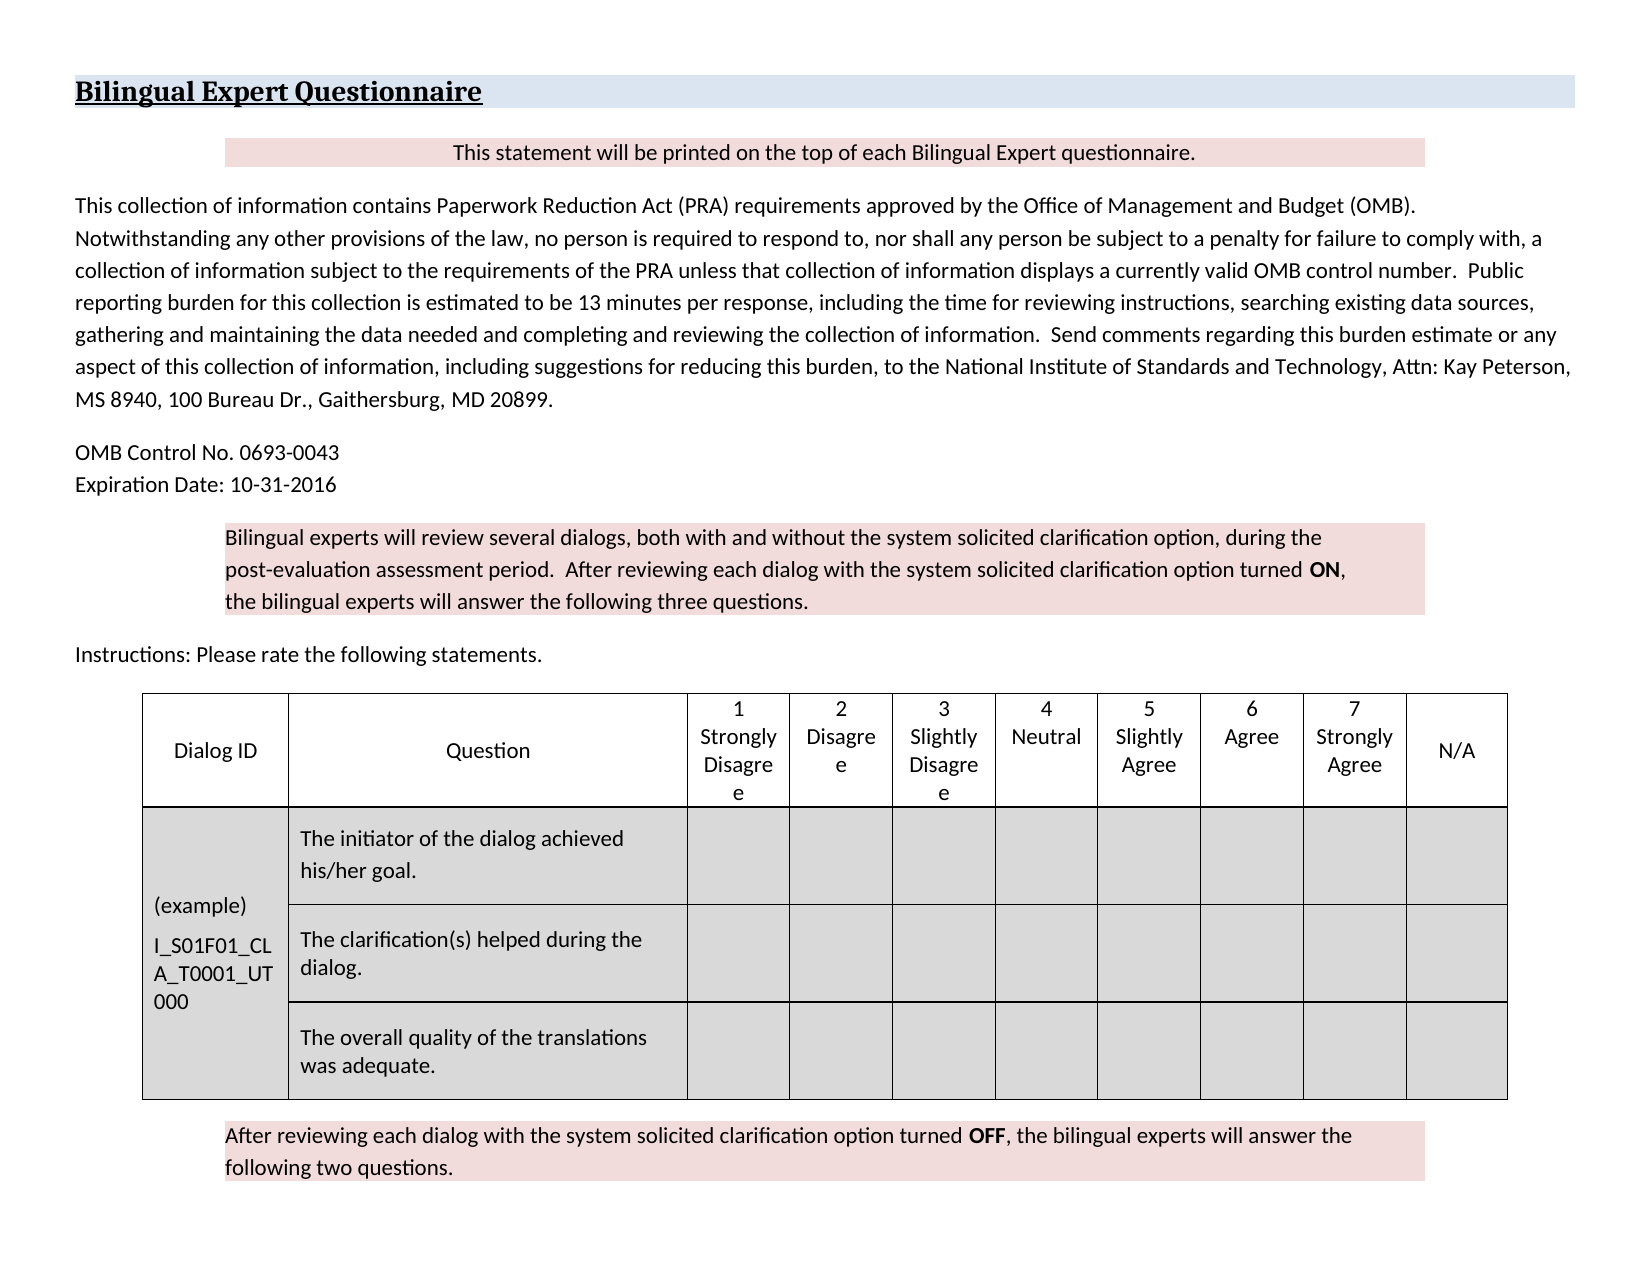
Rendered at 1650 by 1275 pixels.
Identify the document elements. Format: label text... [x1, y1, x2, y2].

table_cell [1098, 808, 1200, 904]
table_cell [996, 1003, 1097, 1099]
table_cell [688, 905, 789, 1001]
text the bilingual experts will answer the following three questions. [225, 587, 1425, 615]
table_cell [790, 808, 892, 904]
table_cell The initiator of the dialog achieved his/her goal. [289, 808, 687, 904]
table_cell [996, 905, 1097, 1001]
table_cell (example) I_S01F01_CLA_T0001_UT000 [143, 808, 288, 1099]
table_cell The overall quality of the translations was adequate. [289, 1003, 687, 1099]
table_cell [790, 1003, 892, 1099]
table_cell [1407, 808, 1507, 904]
text After reviewing each dialog with the system solicited clarification option turned OFF, the bilingual experts will answer the following two questions. [225, 1121, 1425, 1181]
table_header 4 Neutral [996, 694, 1097, 806]
text This collection of information contains Paperwork Reduction Act (PRA) requirements approved by the Office of Management and Budget (OMB). Notwithstanding any other provisions of the law, no person is required to respond to, nor shall any person be subject to a penalty for failure to comply with, a collection of information subject to the requirements of the PRA unless that collection of information displays a currently valid OMB control number. Public reporting burden for this collection is estimated to be 13 minutes per response, including the time for reviewing instructions, searching existing data sources, gathering and maintaining the data needed and completing and reviewing the collection of information. Send comments regarding this burden estimate or any aspect of this collection of information, including suggestions for reducing this burden, to the National Institute of Standards and Technology, Attn: Kay Peterson, MS 8940, 100 Bureau Dr., Gaithersburg, MD 20899. [75, 192, 1575, 413]
table_cell [996, 808, 1097, 904]
text post-evaluation assessment period. After reviewing each dialog with the system solicited clarification option turned ON, [225, 555, 1425, 583]
table_cell [1098, 1003, 1200, 1099]
table_header 6 Agree [1201, 694, 1303, 806]
table_header 7 Strongly Agree [1304, 694, 1406, 806]
text Bilingual experts will review several dialogs, both with and without the system solicited clarification option, during the [225, 523, 1425, 551]
table_cell [1304, 905, 1406, 1001]
table_cell [1201, 905, 1303, 1001]
text OMB Control No. 0693-0043 [75, 438, 1575, 466]
table_cell [688, 808, 789, 904]
table_cell [1304, 1003, 1406, 1099]
table_cell [1201, 1003, 1303, 1099]
table_cell [893, 808, 995, 904]
subtitle Bilingual Expert Questionnaire [75, 75, 1575, 108]
table_header 2 Disagree [790, 694, 892, 806]
table_cell The clarification(s) helped during the dialog. [289, 905, 687, 1001]
table_cell [1304, 808, 1406, 904]
table_cell [1407, 905, 1507, 1001]
table_cell [790, 905, 892, 1001]
table_cell [1098, 905, 1200, 1001]
text Expiration Date: 10-31-2016 [75, 470, 1575, 498]
table_header Question [289, 694, 687, 806]
table_cell [688, 1003, 789, 1099]
text Instructions: Please rate the following statements. [75, 640, 1575, 668]
table_header 3 Slightly Disagree [893, 694, 995, 806]
table_header 1 Strongly Disagree [688, 694, 789, 806]
table_header 5 Slightly Agree [1098, 694, 1200, 806]
table_header N/A [1407, 694, 1507, 806]
table_cell [893, 1003, 995, 1099]
table_header Dialog ID [143, 694, 288, 806]
text This statement will be printed on the top of each Bilingual Expert questionnaire. [225, 138, 1425, 167]
table_cell [1201, 808, 1303, 904]
table_cell [1407, 1003, 1507, 1099]
table_cell [893, 905, 995, 1001]
